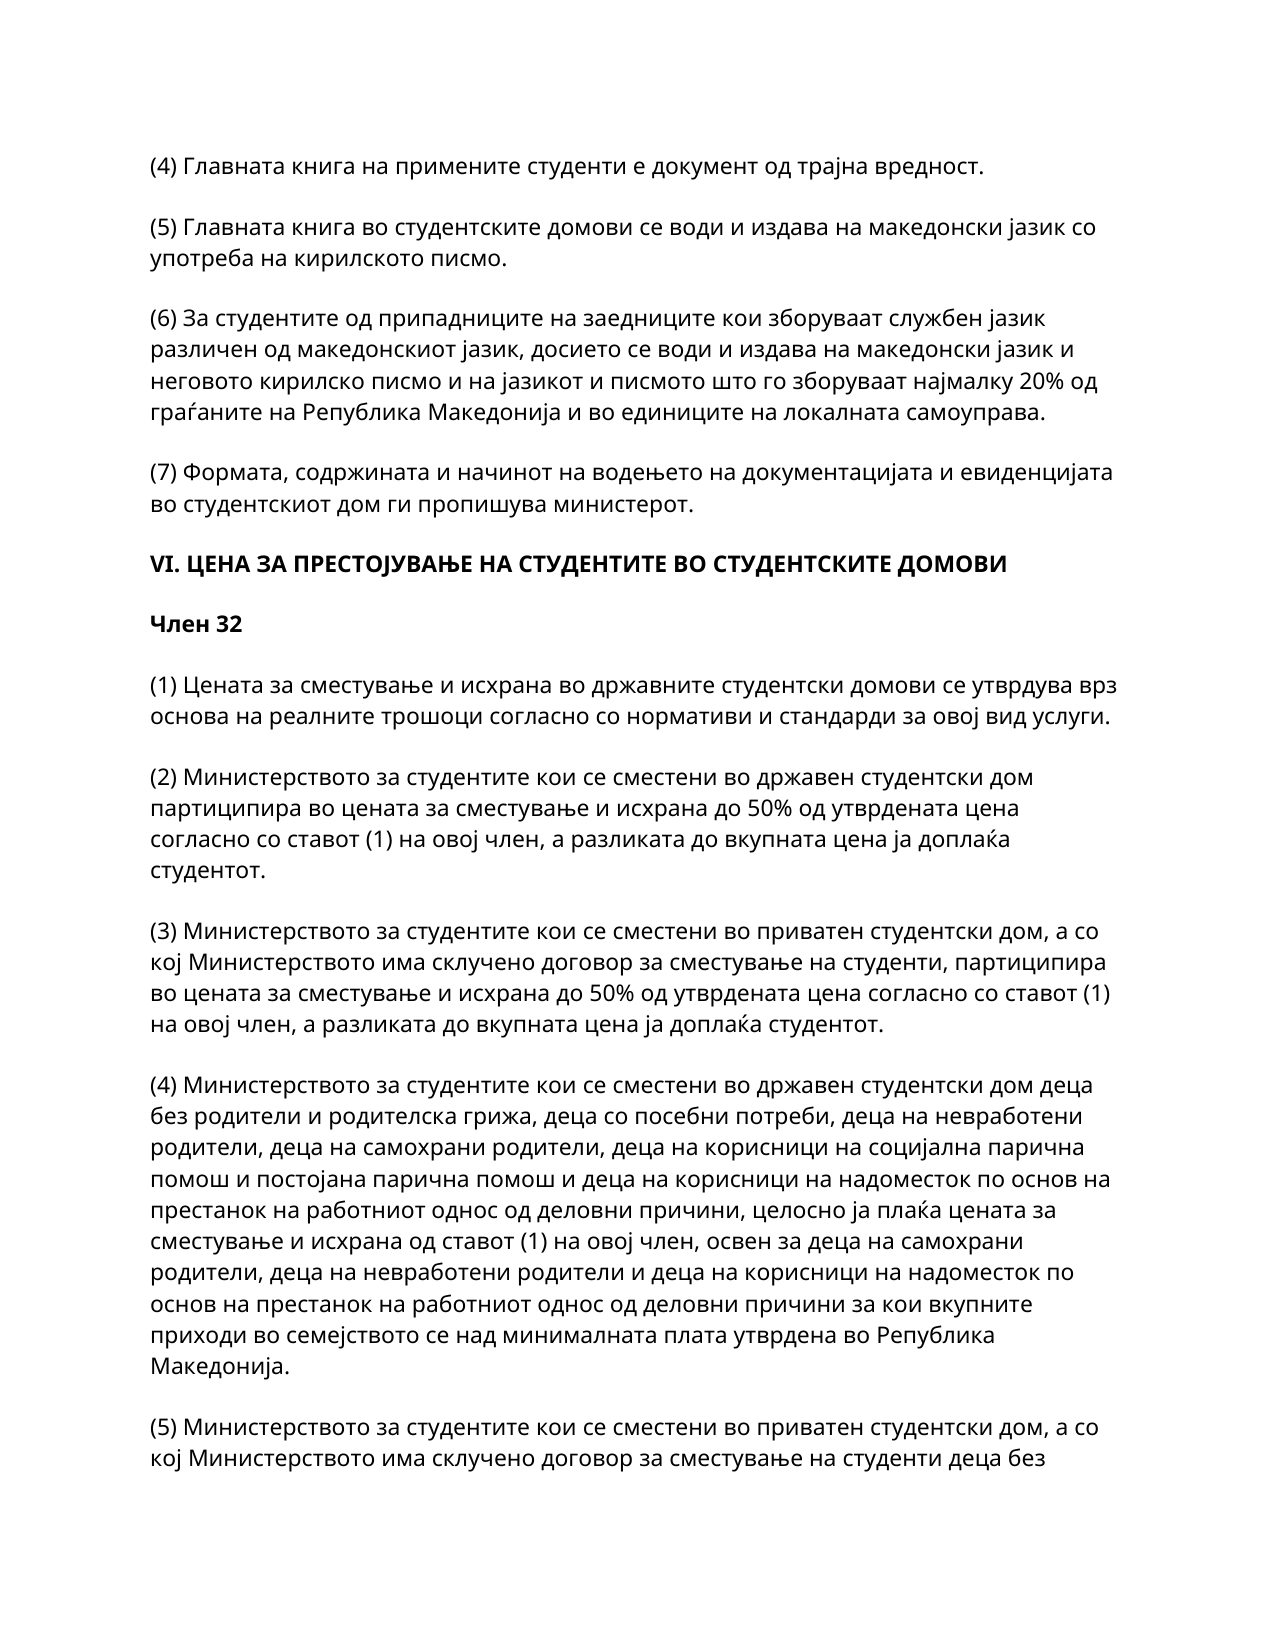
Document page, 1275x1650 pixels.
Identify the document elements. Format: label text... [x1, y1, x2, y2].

text (5) Главната книга во студентските домови се води и издава на македонски јазик со употреба на кирилското писмо. [150, 210, 1125, 273]
text (7) Формата, содржината и начинот на водењето на документацијата и евиденцијата во студентскиот дом ги пропишува министерот. [150, 456, 1125, 519]
text VI. ЦЕНА ЗА ПРЕСТОЈУВАЊЕ НА СТУДЕНТИТЕ ВО СТУДЕНТСКИТЕ ДОМОВИ [150, 548, 1125, 579]
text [150, 1410, 1125, 1473]
text Член 32 [150, 608, 1125, 639]
text (1) Цената за сместување и исхрана во државните студентски домови се утврдува врз основа на реалните трошоци согласно со нормативи и стандарди за овој вид услуги. [150, 669, 1125, 731]
text (2) Министерството за студентите кои се сместени во државен студентски дом партиципира во цената за сместување и исхрана до 50% од утврдената цена согласно со ставот (1) на овој член, а разликата до вкупната цена ја доплаќа студентот. [150, 760, 1125, 885]
text (4) Главната книга на примените студенти е документ од трајна вредност. [150, 150, 1125, 181]
text (6) За студентите од припадниците на заедниците кои зборуваат службен јазик различен од македонскиот јазик, досието се води и издава на македонски јазик и неговото кирилско писмо и на јазикот и писмото што го зборуваат најмалку 20% од граѓаните на Република Македонија и во единиците на локалната самоуправа. [150, 302, 1125, 427]
text (4) Министерството за студентите кои се сместени во државен студентски дом деца без родители и родителска грижа, деца со посебни потреби, деца на невработени родители, деца на самохрани родители, деца на корисници на социјална парична помош и постојана парична помош и деца на корисници на надоместок по основ на престанок на работниот однос од деловни причини, целосно ја плаќа цената за сместување и исхрана од ставот (1) на овој член, освен за деца на самохрани родители, деца на невработени родители и деца на корисници на надоместок по основ на престанок на работниот однос од деловни причини за кои вкупните приходи во семејството се над минималната плата утврдена во Република Македонија. [150, 1069, 1125, 1381]
text (3) Министерството за студентите кои се сместени во приватен студентски дом, а со кој Министерството има склучено договор за сместување на студенти, партиципира во цената за сместување и исхрана до 50% од утврдената цена согласно со ставот (1) на овој член, а разликата до вкупната цена ја доплаќа студентот. [150, 914, 1125, 1039]
